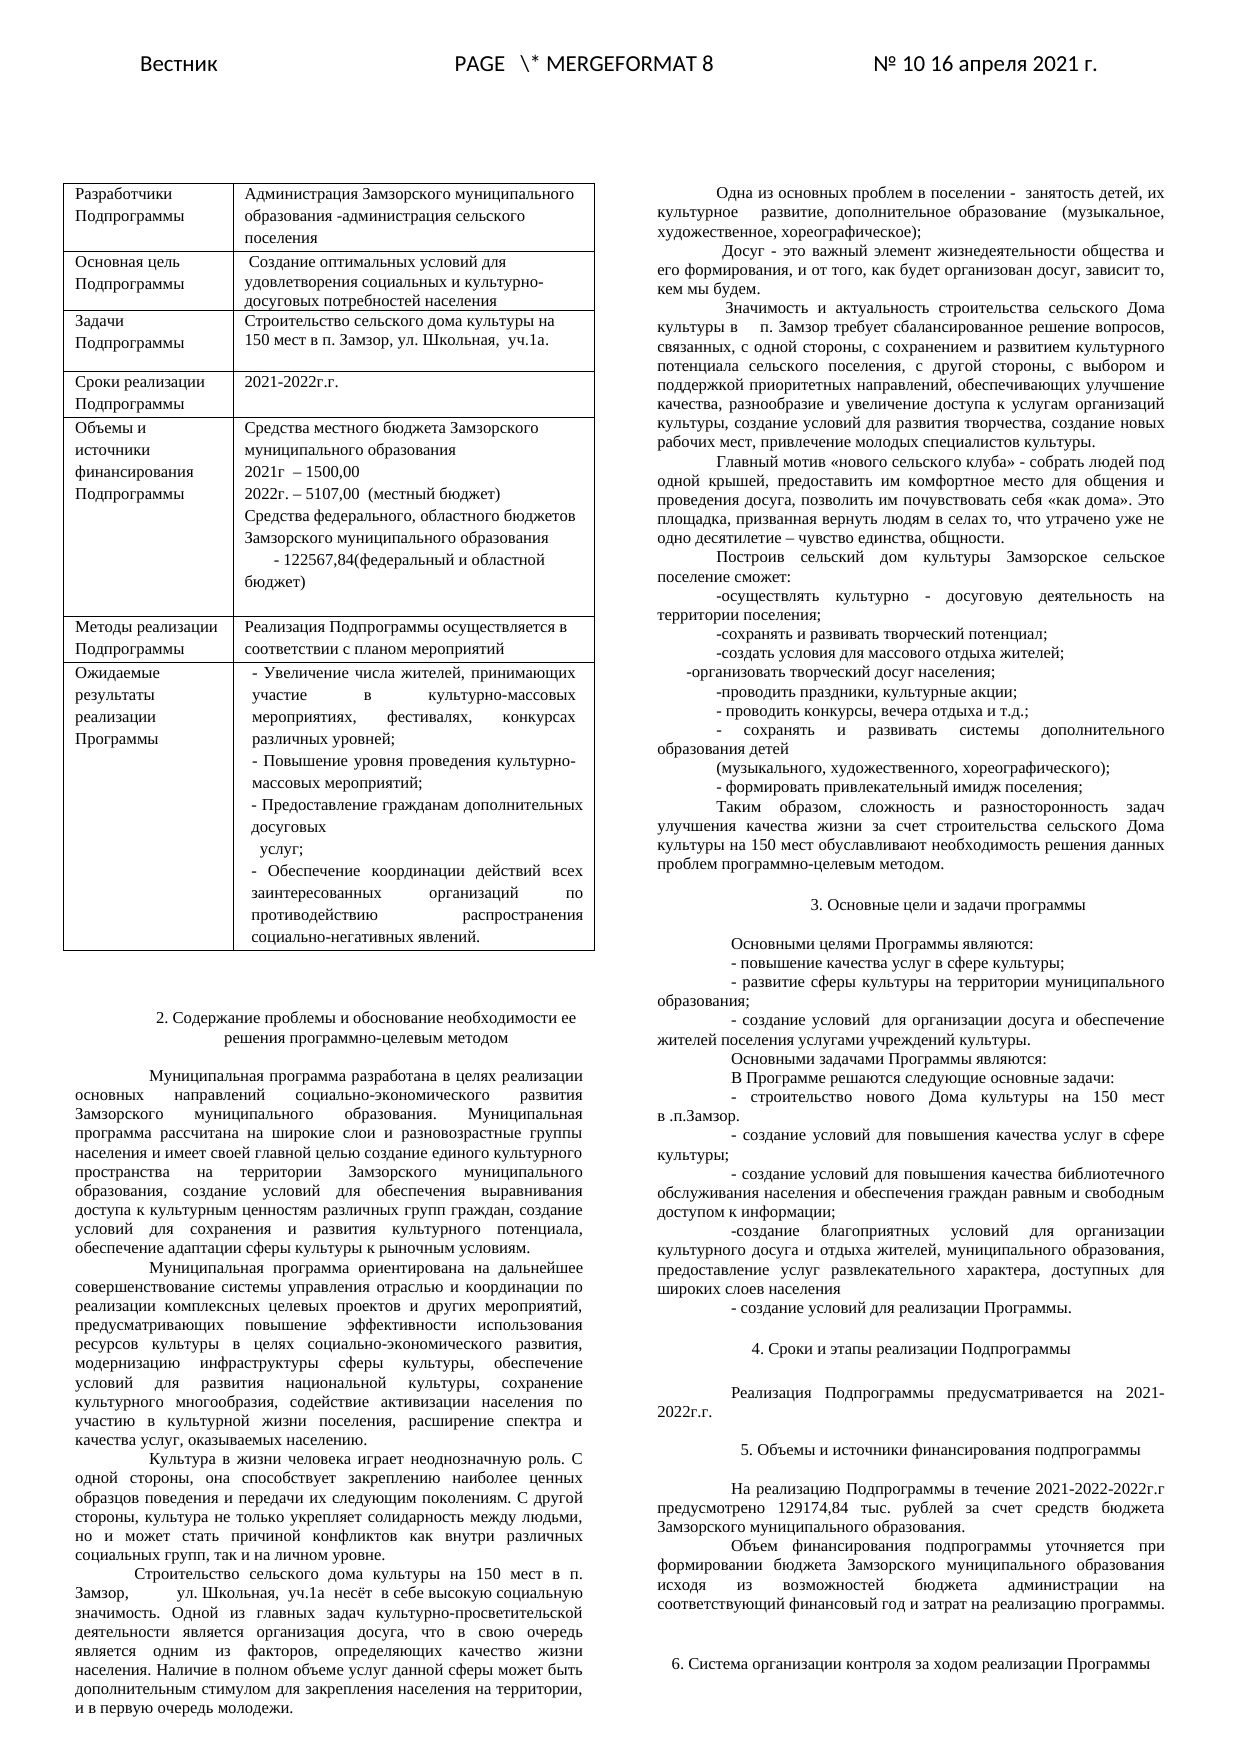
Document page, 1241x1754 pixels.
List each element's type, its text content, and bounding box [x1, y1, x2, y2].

text Культура в жизни человека играет неоднозначную роль. С одной стороны, она способствует закреплению наиболее ценных образцов поведения и передачи их следующим поколениям. С другой стороны, культура не только укрепляет солидарность между людьми, но и может стать причиной конфликтов как внутри различных социальных групп, так и на личном уровне. [75, 1449, 583, 1564]
text На реализацию Подпрограммы в течение 2021-2022-2022г.г предусмотрено 129174,84 тыс. рублей за счет средств бюджета Замзорского муниципального образования. [657, 1478, 1165, 1536]
table_cell Реализация Подпрограммы осуществляется в соответствии с планом мероприятий [234, 617, 594, 662]
text Муниципальная программа разработана в целях реализации основных направлений социально-экономического развития Замзорского муниципального образования. Муниципальная программа рассчитана на широкие слои и разновозрастные группы населения и имеет своей главной целью создание единого культурного пространства на территории Замзорского муниципального образования, создание условий для обеспечения выравнивания доступа к культурным ценностям различных групп граждан, создание условий для сохранения и развития культурного потенциала, обеспечение адаптации сферы культуры к рыночным условиям. [75, 1066, 583, 1257]
text - строительство нового Дома культуры на 150 мест в .п.Замзор. [657, 1087, 1165, 1125]
table_cell Средства местного бюджета Замзорского муниципального образования 2021г – 1500,00 2022г. – 5107,00 (местный бюджет) Средства федерального, областного бюджетов Замзорского муниципального образования - 122567,84(федеральный и областной бюджет) [234, 418, 594, 616]
text Основными задачами Программы являются: [657, 1048, 1165, 1068]
text (музыкального, художественного, хореографического); [657, 758, 1165, 777]
table_cell Строительство сельского дома культуры на 150 мест в п. Замзор, ул. Школьная, уч.1а. [234, 311, 594, 371]
text - формировать привлекательный имидж поселения; [657, 777, 1165, 796]
text Досуг - это важный элемент жизнедеятельности общества и его формирования, и от того, как будет организован досуг, зависит то, кем мы будем. [657, 241, 1165, 298]
text - развитие сферы культуры на территории муниципального образования; [657, 972, 1165, 1010]
text Объем финансирования подпрограммы уточняется при формировании бюджета Замзорского муниципального образования исходя из возможностей бюджета администрации на соответствующий финансовый год и затрат на реализацию программы. [657, 1536, 1165, 1613]
text Реализация Подпрограммы предусматривается на 2021-2022г.г. [657, 1383, 1165, 1421]
text В Программе решаются следующие основные задачи: [657, 1068, 1165, 1087]
table_cell Задачи Подпрограммы [64, 311, 233, 371]
text - повышение качества услуг в сфере культуры; [657, 953, 1165, 972]
text -создать условия для массового отдыха жителей; [657, 643, 1165, 662]
table_cell Разработчики Подпрограммы [64, 184, 233, 251]
text -осуществлять культурно - досуговую деятельность на территории поселения; [657, 586, 1165, 624]
text - проводить конкурсы, вечера отдыха и т.д.; [657, 701, 1165, 720]
text Муниципальная программа ориентирована на дальнейшее совершенствование системы управления отраслью и координации по реализации комплексных целевых проектов и других мероприятий, предусматривающих повышение эффективности использования ресурсов культуры в целях социально-экономического развития, модернизацию инфраструктуры сферы культуры, обеспечение условий для развития национальной культуры, сохранение культурного многообразия, содействие активизации населения по участию в культурной жизни поселения, расширение спектра и качества услуг, оказываемых населению. [75, 1257, 583, 1449]
table_cell Администрация Замзорского муниципального образования -администрация сельского поселения [234, 184, 594, 251]
text Одна из основных проблем в поселении - занятость детей, их культурное развитие, дополнительное образование (музыкальное, художественное, хореографическое); [657, 183, 1165, 241]
text -организовать творческий досуг населения; [657, 662, 1165, 681]
table_cell Основная цель Подпрограммы [64, 252, 233, 310]
table_cell Объемы и источники финансирования Подпрограммы [64, 418, 233, 616]
text 5. Объемы и источники финансирования подпрограммы [716, 1440, 1165, 1459]
text Главный мотив «нового сельского клуба» - собрать людей под одной крышей, предоставить им комфортное место для общения и проведения досуга, позволить им почувствовать себя «как дома». Это площадка, призванная вернуть людям в селах то, что утрачено уже не одно десятилетие – чувство единства, общности. [657, 451, 1165, 547]
text Таким образом, сложность и разносторонность задач улучшения качества жизни за счет строительства сельского Дома культуры на 150 мест обуславливают необходимость решения данных проблем программно-целевым методом. [657, 796, 1165, 873]
text -проводить праздники, культурные акции; [657, 681, 1165, 701]
text 4. Сроки и этапы реализации Подпрограммы [657, 1339, 1165, 1358]
table_cell 2021-2022г.г. [234, 372, 594, 417]
text - создание условий для повышения качества библиотечного обслуживания населения и обеспечения граждан равным и свободным доступом к информации; [657, 1163, 1165, 1221]
text 3. Основные цели и задачи программы [731, 895, 1165, 914]
text -сохранять и развивать творческий потенциал; [657, 624, 1165, 643]
text Основными целями Программы являются: [657, 933, 1165, 953]
text 2. Содержание проблемы и обоснование необходимости ее решения программно-целевым методом [149, 1008, 583, 1047]
text Строительство сельского дома культуры на 150 мест в п. Замзор, ул. Школьная, уч.1а несёт в себе высокую социальную значимость. Одной из главных задач культурно-просветительской деятельности является организация досуга, что в свою очередь является одним из факторов, определяющих качество жизни населения. Наличие в полном объеме услуг данной сферы может быть дополнительным стимулом для закрепления населения на территории, и в первую очередь молодежи. [75, 1583, 583, 1717]
table_cell - Увеличение числа жителей, принимающих участие в культурно-массовых мероприятиях, фестивалях, конкурсах различных уровней; - Повышение уровня проведения культурно-массовых мероприятий; - Предоставление гражданам дополнительных досуговых услуг; - Обеспечение координации действий всех заинтересованных организаций по противодействию распространения социально-негативных явлений. [234, 663, 594, 950]
text -создание благоприятных условий для организации культурного досуга и отдыха жителей, муниципального образования, предоставление услуг развлекательного характера, доступных для широких слоев населения [657, 1221, 1165, 1298]
text - создание условий для реализации Программы. [657, 1298, 1165, 1317]
text Значимость и актуальность строительства сельского Дома культуры в п. Замзор требует сбалансированное решение вопросов, связанных, с одной стороны, с сохранением и развитием культурного потенциала сельского поселения, с другой стороны, с выбором и поддержкой приоритетных направлений, обеспечивающих улучшение качества, разнообразие и увеличение доступа к услугам организаций культуры, создание условий для развития творчества, создание новых рабочих мест, привлечение молодых специалистов культуры. [657, 298, 1165, 451]
text - создание условий для организации досуга и обеспечение жителей поселения услугами учреждений культуры. [657, 1010, 1165, 1048]
table_cell Методы реализации Подпрограммы [64, 617, 233, 662]
table_cell Ожидаемые результаты реализации Программы [64, 663, 233, 950]
text Построив сельский дом культуры Замзорское сельское поселение сможет: [657, 547, 1165, 586]
table_cell Создание оптимальных условий для удовлетворения социальных и культурно-досуговых потребностей населения [234, 252, 594, 310]
text 6. Система организации контроля за ходом реализации Программы [657, 1654, 1165, 1673]
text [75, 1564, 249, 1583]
table_cell Сроки реализации Подпрограммы [64, 372, 233, 417]
text - создание условий для повышения качества услуг в сфере культуры; [657, 1125, 1165, 1163]
text - сохранять и развивать системы дополнительного образования детей [657, 720, 1165, 758]
